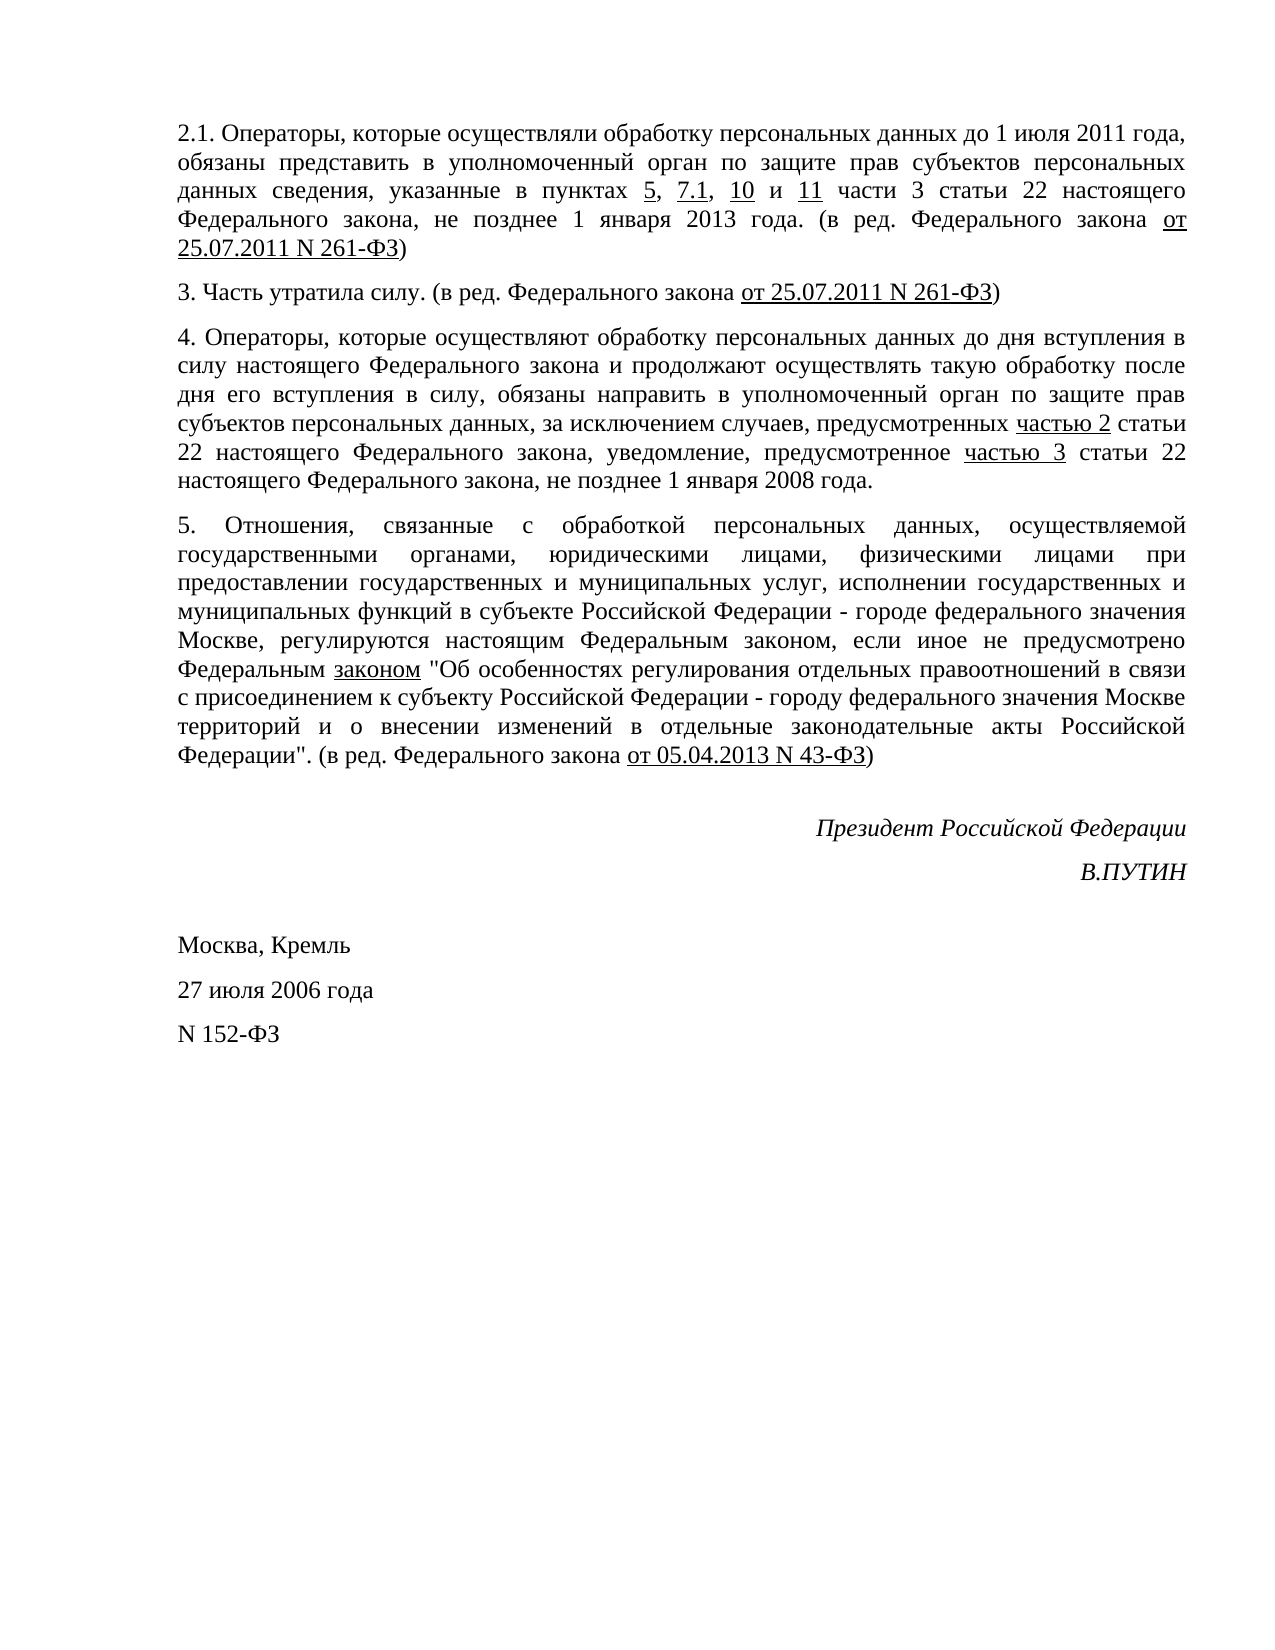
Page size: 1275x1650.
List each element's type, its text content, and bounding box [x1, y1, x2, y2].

text 27 июля 2006 года [177, 975, 1186, 1004]
text Москва, Кремль [177, 931, 1186, 959]
text 3. Часть утратила силу. (в ред. Федерального закона от 25.07.2011 N 261-ФЗ) [177, 277, 1186, 306]
text 4. Операторы, которые осуществляют обработку персональных данных до дня вступления в силу настоящего Федерального закона и продолжают осуществлять такую обработку после дня его вступления в силу, обязаны направить в уполномоченный орган по защите прав субъектов персональных данных, за исключением случаев, предусмотренных частью 2 статьи 22 настоящего Федерального закона, уведомление, предусмотренное частью 3 статьи 22 настоящего Федерального закона, не позднее 1 января 2008 года. [177, 322, 1186, 494]
text 5. Отношения, связанные с обработкой персональных данных, осуществляемой государственными органами, юридическими лицами, физическими лицами при предоставлении государственных и муниципальных услуг, исполнении государственных и муниципальных функций в субъекте Российской Федерации - городе федерального значения Москве, регулируются настоящим Федеральным законом, если иное не предусмотрено Федеральным законом "Об особенностях регулирования отдельных правоотношений в связи с присоединением к субъекту Российской Федерации - городу федерального значения Москве территорий и о внесении изменений в отдельные законодательные акты Российской Федерации". (в ред. Федерального закона от 05.04.2013 N 43-ФЗ) [177, 510, 1186, 769]
text Президент Российской Федерации [177, 813, 1186, 842]
text N 152-ФЗ [177, 1019, 1186, 1048]
text 2.1. Операторы, которые осуществляли обработку персональных данных до 1 июля 2011 года, обязаны представить в уполномоченный орган по защите прав субъектов персональных данных сведения, указанные в пунктах 5, 7.1, 10 и 11 части 3 статьи 22 настоящего Федерального закона, не позднее 1 января 2013 года. (в ред. Федерального закона от 25.07.2011 N 261-ФЗ) [177, 118, 1186, 262]
text В.ПУТИН [177, 857, 1186, 886]
